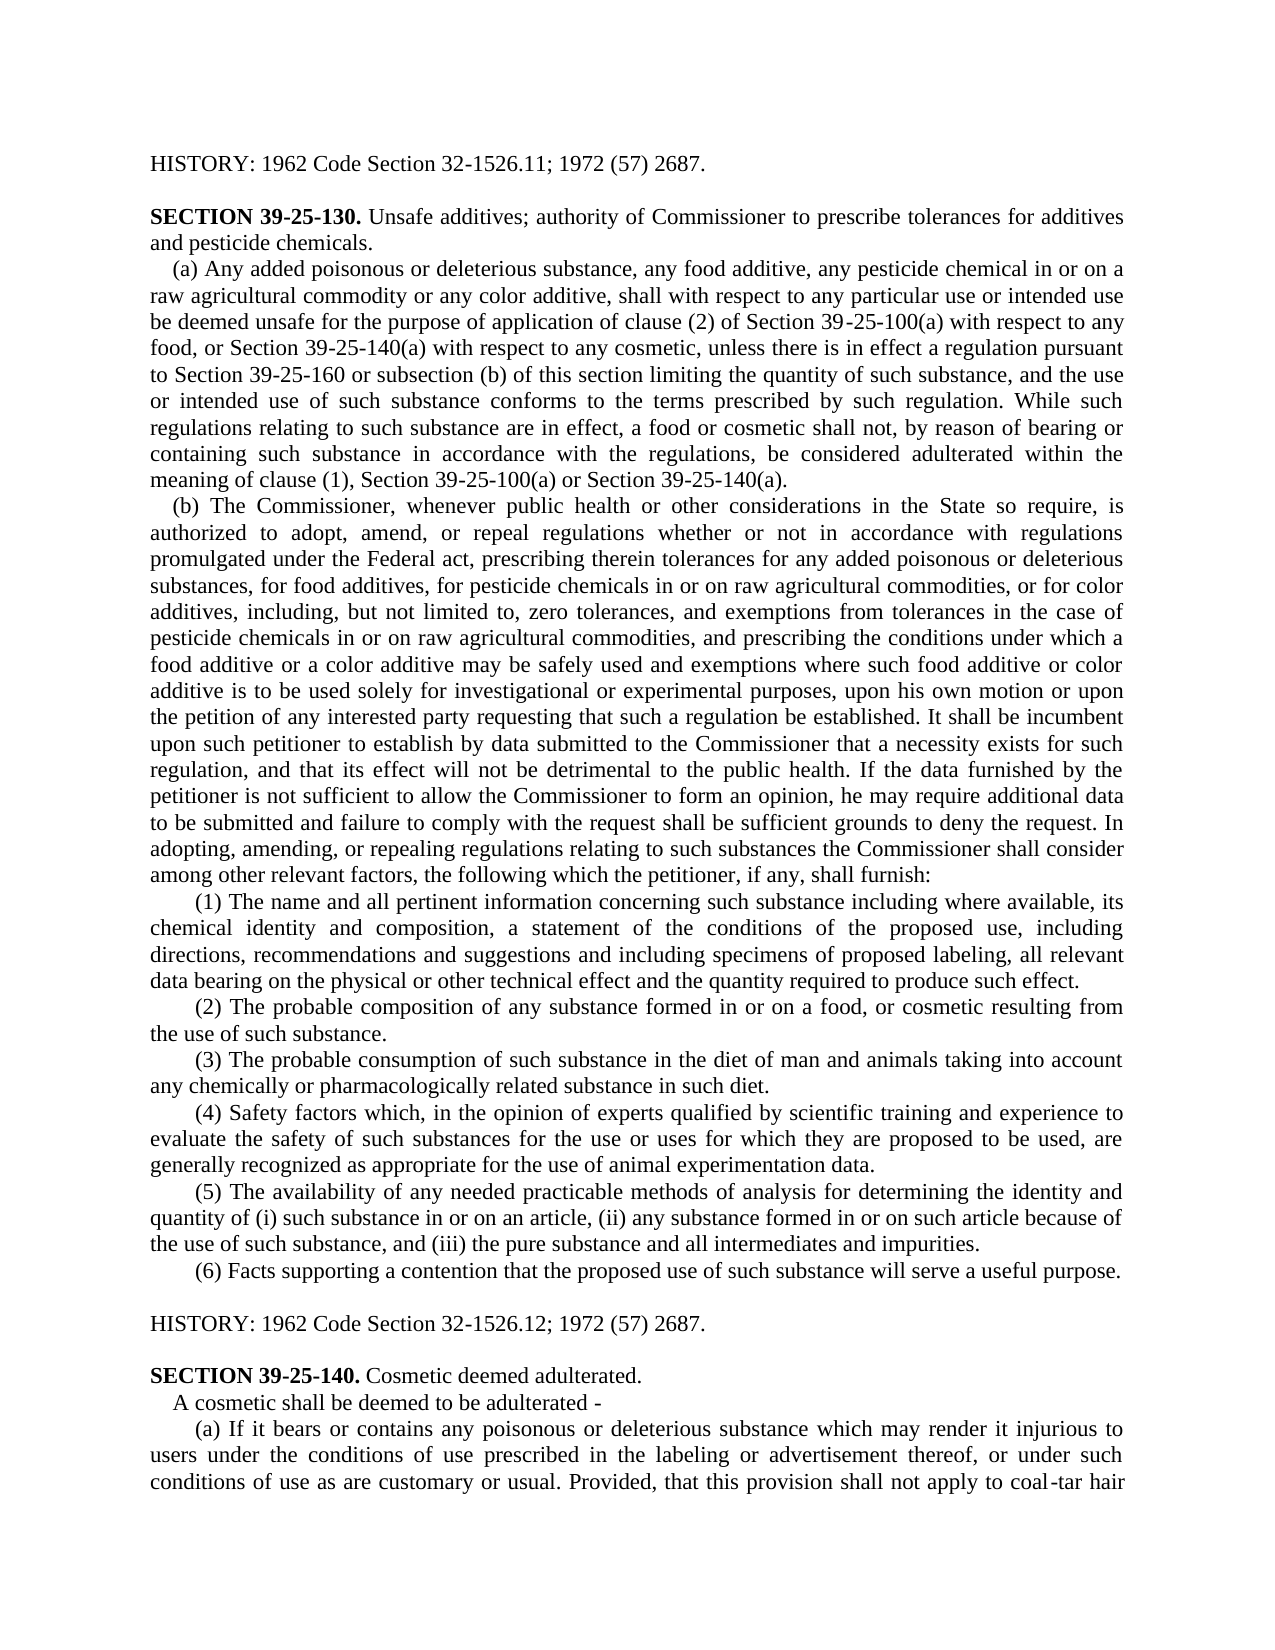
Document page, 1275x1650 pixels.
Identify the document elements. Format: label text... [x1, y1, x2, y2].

text (2) The probable composition of any substance formed in or on a food, or cosmetic resulting from the use of such substance. [150, 993, 1125, 1046]
text SECTION 39-25-130. Unsafe additives; authority of Commissioner to prescribe tolerances for additives and pesticide chemicals. [150, 203, 1125, 255]
text (6) Facts supporting a contention that the proposed use of such substance will serve a useful purpose. [150, 1257, 1125, 1283]
text (1) The name and all pertinent information concerning such substance including where available, its chemical identity and composition, a statement of the conditions of the proposed use, including directions, recommendations and suggestions and including specimens of proposed labeling, all relevant data bearing on the physical or other technical effect and the quantity required to produce such effect. [150, 888, 1125, 993]
text (b) The Commissioner, whenever public health or other considerations in the State so require, is authorized to adopt, amend, or repeal regulations whether or not in accordance with regulations promulgated under the Federal act, prescribing therein tolerances for any added poisonous or deleterious substances, for food additives, for pesticide chemicals in or on raw agricultural commodities, or for color additives, including, but not limited to, zero tolerances, and exemptions from tolerances in the case of pesticide chemicals in or on raw agricultural commodities, and prescribing the conditions under which a food additive or a color additive may be safely used and exemptions where such food additive or color additive is to be used solely for investigational or experimental purposes, upon his own motion or upon the petition of any interested party requesting that such a regulation be established. It shall be incumbent upon such petitioner to establish by data submitted to the Commissioner that a necessity exists for such regulation, and that its effect will not be detrimental to the public health. If the data furnished by the petitioner is not sufficient to allow the Commissioner to form an opinion, he may require additional data to be submitted and failure to comply with the request shall be sufficient grounds to deny the request. In adopting, amending, or repealing regulations relating to such substances the Commissioner shall consider among other relevant factors, the following which the petitioner, if any, shall furnish: [150, 493, 1125, 888]
text HISTORY: 1962 Code Section 32-1526.11; 1972 (57) 2687. [150, 150, 1125, 176]
text HISTORY: 1962 Code Section 32-1526.12; 1972 (57) 2687. [150, 1309, 1125, 1336]
text (a) Any added poisonous or deleterious substance, any food additive, any pesticide chemical in or on a raw agricultural commodity or any color additive, shall with respect to any particular use or intended use be deemed unsafe for the purpose of application of clause (2) of Section 39-25-100(a) with respect to any food, or Section 39-25-140(a) with respect to any cosmetic, unless there is in effect a regulation pursuant to Section 39-25-160 or subsection (b) of this section limiting the quantity of such substance, and the use or intended use of such substance conforms to the terms prescribed by such regulation. While such regulations relating to such substance are in effect, a food or cosmetic shall not, by reason of bearing or containing such substance in accordance with the regulations, be considered adulterated within the meaning of clause (1), Section 39-25-100(a) or Section 39-25-140(a). [150, 255, 1125, 493]
text A cosmetic shall be deemed to be adulterated - [150, 1389, 1125, 1415]
text SECTION 39-25-140. Cosmetic deemed adulterated. [150, 1362, 1125, 1389]
text (3) The probable consumption of such substance in the diet of man and animals taking into account any chemically or pharmacologically related substance in such diet. [150, 1046, 1125, 1099]
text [150, 1415, 1125, 1494]
text (5) The availability of any needed practicable methods of analysis for determining the identity and quantity of (i) such substance in or on an article, (ii) any substance formed in or on such article because of the use of such substance, and (iii) the pure substance and all intermediates and impurities. [150, 1178, 1125, 1257]
text (4) Safety factors which, in the opinion of experts qualified by scientific training and experience to evaluate the safety of such substances for the use or uses for which they are proposed to be used, are generally recognized as appropriate for the use of animal experimentation data. [150, 1099, 1125, 1178]
